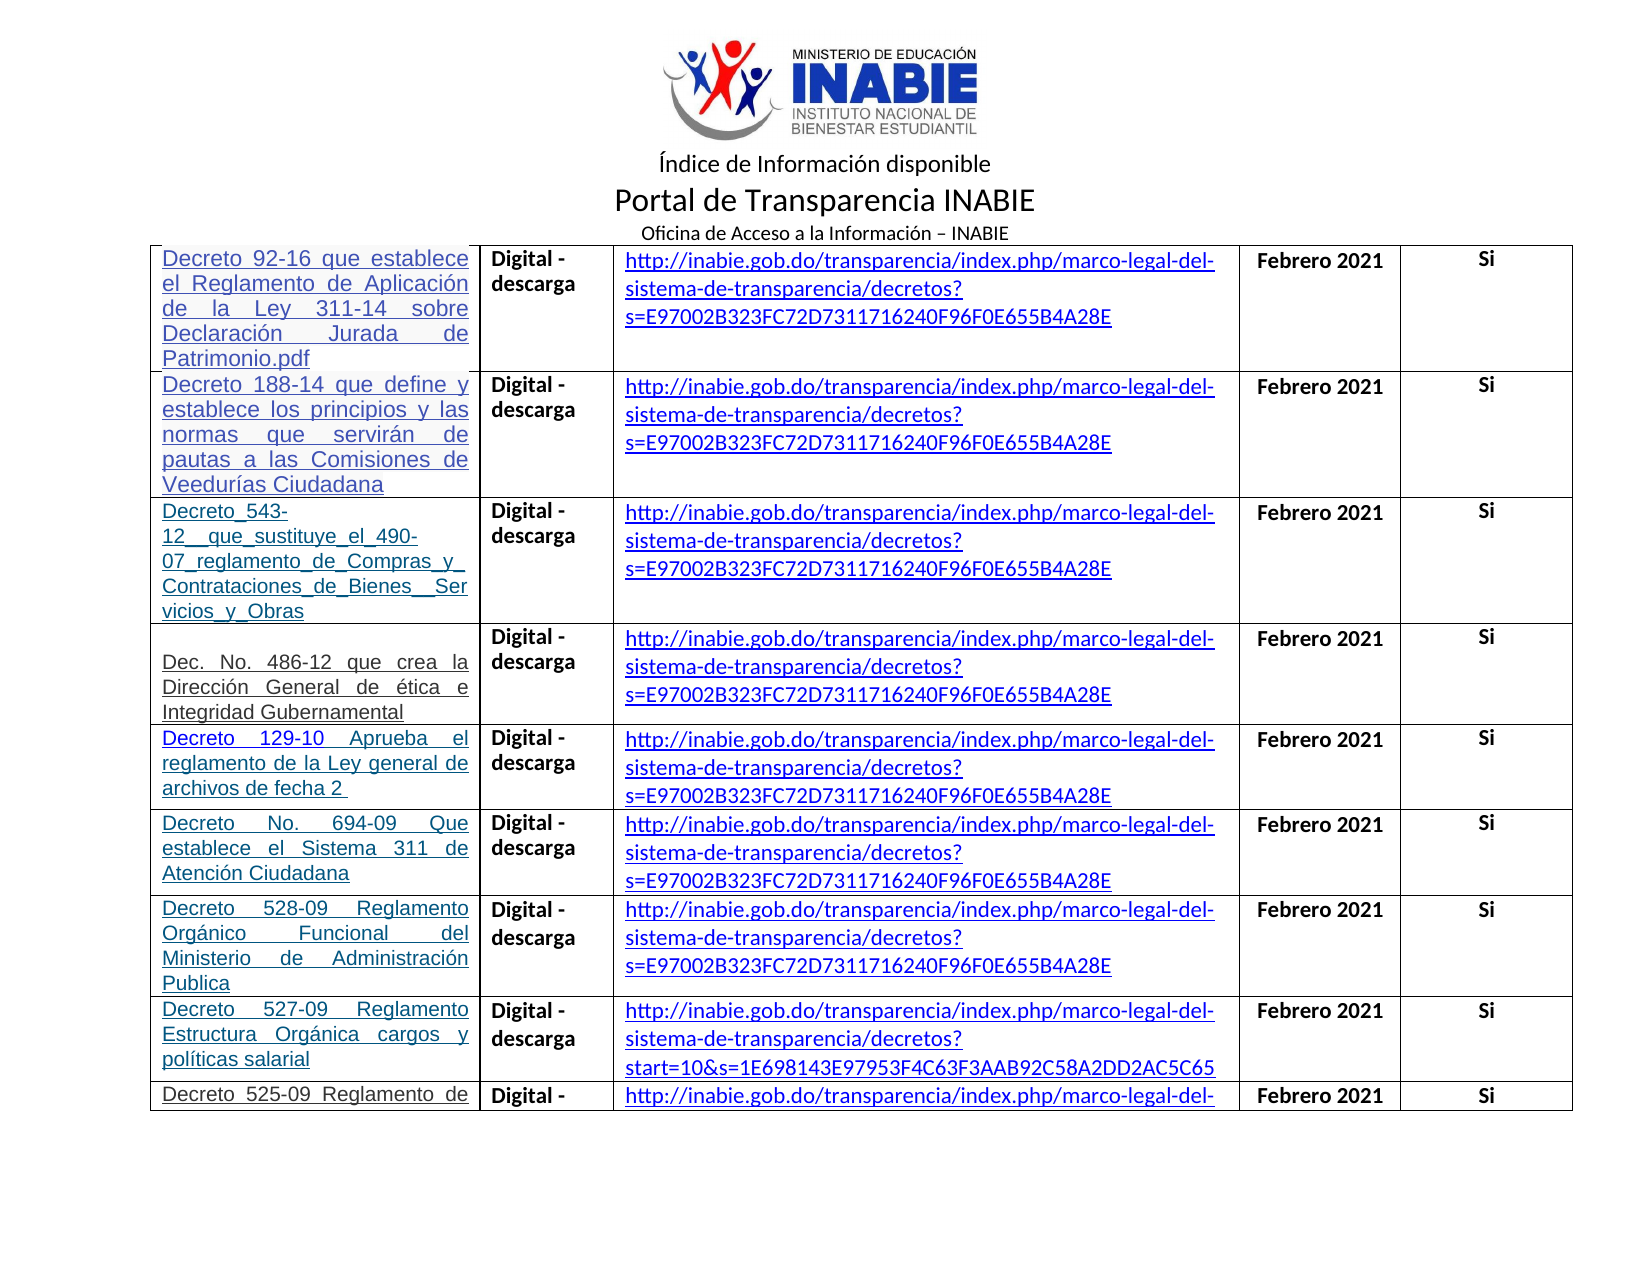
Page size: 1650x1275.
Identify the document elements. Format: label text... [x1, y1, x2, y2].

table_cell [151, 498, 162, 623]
table_cell http://inabie.gob.do/transparencia/index.php/marco-legal-del-sistema-de-transparencia/decretos?s=E97002B323FC72D7311716240F96F0E655B4A28E [614, 372, 1239, 497]
table_cell Decreto 92-16 que establece el Reglamento de Aplicación de la Ley 311-14 sobre Declaración Jurada de Patrimonio.pdf [309, 246, 479, 371]
table_cell Febrero 2021 [1240, 1082, 1400, 1110]
table_cell Febrero 2021 [1240, 810, 1400, 894]
table_cell Si [1401, 896, 1572, 996]
table_cell Si [1401, 372, 1572, 497]
table_cell http://inabie.gob.do/transparencia/index.php/marco-legal-del-sistema-de-transparencia/decretos?s=E97002B323FC72D7311716240F96F0E655B4A28E [614, 246, 1239, 371]
table_cell Digital -descarga [481, 498, 613, 623]
table_cell http://inabie.gob.do/transparencia/index.php/marco-legal-del-sistema-de-transparencia/decretos?s=E97002B323FC72D7311716240F96F0E655B4A28E [614, 498, 1239, 623]
table_cell Febrero 2021 [1240, 997, 1400, 1081]
table_cell Febrero 2021 [1240, 372, 1400, 497]
table_cell Digital -descarga [481, 997, 613, 1081]
picture [663, 29, 987, 149]
table_cell Digital -descarga [481, 624, 613, 724]
table_cell Si [1401, 997, 1572, 1081]
table_cell Digital -descarga [481, 896, 613, 996]
table_cell Decreto 188-14 que define y establece los principios y las normas que servirán de pautas a las Comisiones de Veedurías Ciudadana [383, 372, 479, 497]
table_cell http://inabie.gob.do/transparencia/index.php/marco-legal-del-sistema-de-transparencia/decretos?start=10&s=1E698143E97953F4C63F3AAB92C58A2DD2AC5C65 [614, 1082, 1239, 1110]
table_cell Febrero 2021 [1240, 246, 1400, 371]
table_cell Si [1401, 810, 1572, 894]
table_cell Digital -descarga [481, 246, 613, 371]
table_cell Digital -descarga [481, 1082, 613, 1110]
table_cell Digital -descarga [481, 810, 613, 894]
table_cell http://inabie.gob.do/transparencia/index.php/marco-legal-del-sistema-de-transparencia/decretos?start=10&s=1E698143E97953F4C63F3AAB92C58A2DD2AC5C65 [614, 997, 1239, 1081]
table_cell Decreto 528-09 Reglamento Orgánico Funcional del Ministerio de Administración Publica [151, 896, 479, 996]
table_cell Si [1401, 246, 1572, 371]
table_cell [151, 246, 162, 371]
table_cell Febrero 2021 [1240, 725, 1400, 809]
table_cell Febrero 2021 [1240, 624, 1400, 724]
table_cell Si [1401, 498, 1572, 623]
table_cell Decreto 129-10 Aprueba el reglamento de la Ley general de archivos de fecha 2 [151, 725, 479, 809]
table_cell http://inabie.gob.do/transparencia/index.php/marco-legal-del-sistema-de-transparencia/decretos?s=E97002B323FC72D7311716240F96F0E655B4A28E [614, 624, 1239, 724]
table_cell Decreto_543-12__que_sustituye_el_490-07_reglamento_de_Compras_y_Contrataciones_de_Bienes__Servicios_y_Obras [288, 498, 479, 623]
table_cell Dec. No. 486-12 que crea la Dirección General de ética e Integridad Gubernamental [151, 624, 479, 724]
table_cell Digital -descarga [481, 725, 613, 809]
table_cell Decreto No. 694-09 Que establece el Sistema 311 de Atención Ciudadana [151, 810, 479, 894]
table_cell Decreto 525-09 Reglamento de Evaluación del desempeño y promoción de los servidores públicos [151, 1082, 479, 1110]
table_cell Si [1401, 624, 1572, 724]
table_cell Decreto 527-09 Reglamento Estructura Orgánica cargos y políticas salarial [151, 997, 479, 1081]
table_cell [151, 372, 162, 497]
table_cell http://inabie.gob.do/transparencia/index.php/marco-legal-del-sistema-de-transparencia/decretos?s=E97002B323FC72D7311716240F96F0E655B4A28E [614, 725, 1239, 809]
table_cell Si [1401, 725, 1572, 809]
table_cell Si [1401, 1082, 1572, 1110]
table_cell Febrero 2021 [1240, 896, 1400, 996]
table_cell Digital -descarga [481, 372, 613, 497]
table_cell Febrero 2021 [1240, 498, 1400, 623]
table_cell http://inabie.gob.do/transparencia/index.php/marco-legal-del-sistema-de-transparencia/decretos?s=E97002B323FC72D7311716240F96F0E655B4A28E [614, 896, 1239, 996]
table_cell http://inabie.gob.do/transparencia/index.php/marco-legal-del-sistema-de-transparencia/decretos?s=E97002B323FC72D7311716240F96F0E655B4A28E [614, 810, 1239, 894]
